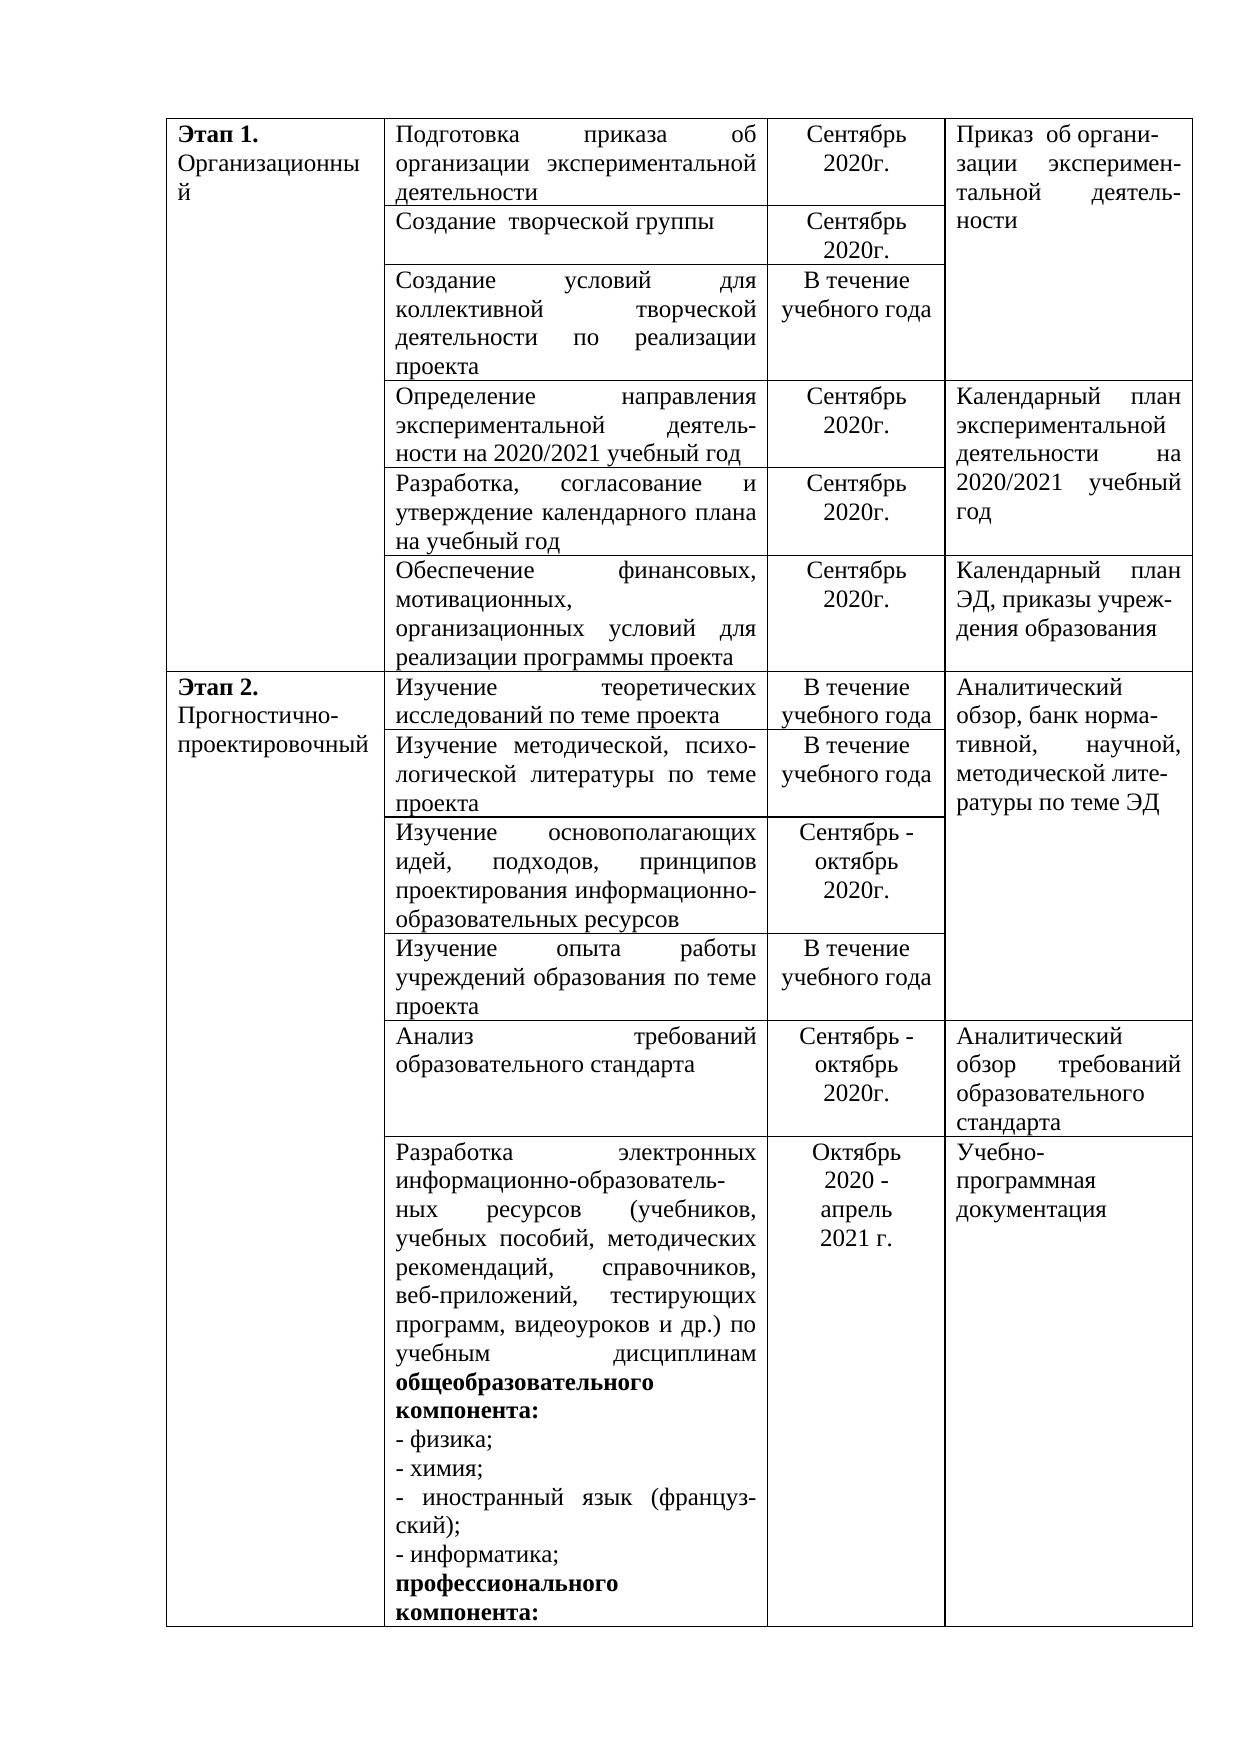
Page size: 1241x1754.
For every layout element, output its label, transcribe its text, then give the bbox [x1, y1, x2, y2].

table_cell В течение учебного года [768, 265, 944, 380]
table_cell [946, 1137, 1192, 1626]
table_cell Сентябрь 2020г. [768, 556, 944, 671]
table_cell Сентябрь 2020г. [768, 381, 944, 467]
table_cell Подготовка приказа об организации экспериментальной деятельности [385, 119, 767, 205]
table_cell Разработка, согласование и утверждение календарного плана на учебный год [385, 468, 767, 554]
table_cell В течение учебного года [768, 672, 944, 729]
table_cell Календарный план экспериментальной деятельности на 2020/2021 учебный год [946, 381, 1192, 554]
table_cell Сентябрь 2020г. [768, 119, 944, 205]
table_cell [385, 1137, 767, 1626]
table_cell Изучение опыта работы учреждений образования по теме проекта [385, 934, 767, 1020]
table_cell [768, 1137, 944, 1626]
table_cell Изучение методической, психо-логической литературы по теме проекта [385, 730, 767, 816]
table_cell Обеспечение финансовых, мотивационных, организационных условий для реализации программы проекта [385, 556, 767, 671]
table_cell Аналитический обзор требований образовательного стандарта [946, 1021, 1192, 1136]
table_cell В течение учебного года [768, 934, 944, 1020]
table_cell Сентябрь 2020г. [768, 206, 944, 264]
table_cell В течение учебного года [768, 730, 944, 816]
table_cell Изучение теоретических исследований по теме проекта [385, 672, 767, 729]
table_cell Изучение основополагающих идей, подходов, принципов проектирования информационно-образовательных ресурсов [385, 818, 767, 932]
table_cell Аналитический обзор, банк норма- тивной, научной, методической лите- ратуры по теме ЭД [946, 672, 1192, 1020]
table_cell Этап 1. Организационный [167, 119, 384, 671]
table_cell Этап 2. Прогностично-проектировочный [167, 672, 384, 1626]
table_cell Сентябрь - октябрь 2020г. [768, 1021, 944, 1136]
table_cell Анализ требований образовательного стандарта [385, 1021, 767, 1136]
table_cell Календарный план ЭД, приказы учреж- дения образования [946, 556, 1192, 671]
table_cell Приказ об органи- зации эксперимен-тальной деятель-ности [946, 119, 1192, 380]
table_cell Создание творческой группы [385, 206, 767, 264]
table_cell Сентябрь 2020г. [768, 468, 944, 554]
table_cell Создание условий для коллективной творческой деятельности по реализации проекта [385, 265, 767, 380]
table_cell Определение направления экспериментальной деятель-ности на 2020/2021 учебный год [385, 381, 767, 467]
table_cell Сентябрь - октябрь 2020г. [768, 818, 944, 932]
